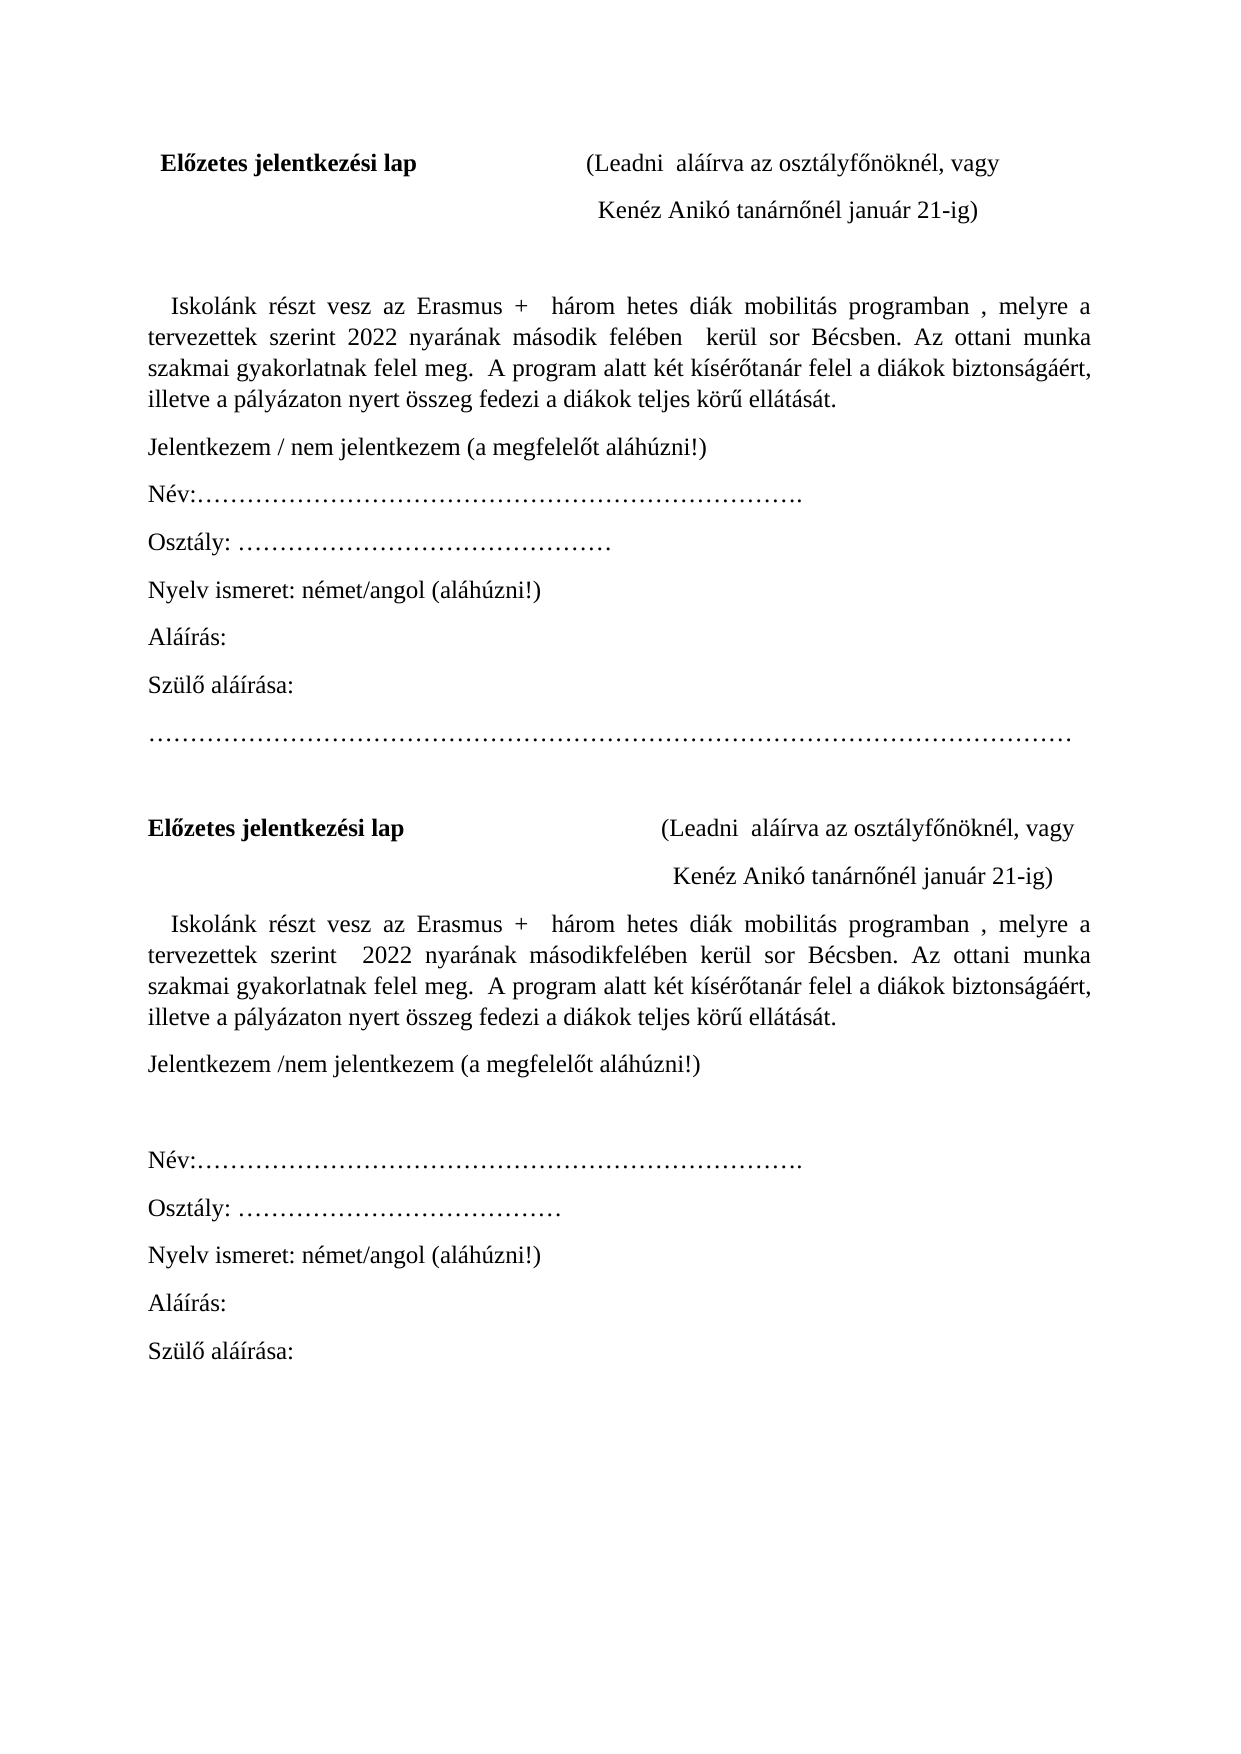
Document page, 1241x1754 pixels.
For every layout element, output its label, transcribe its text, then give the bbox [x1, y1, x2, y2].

text Osztály: ………………………………… [148, 1193, 1093, 1221]
text Kenéz Anikó tanárnőnél január 21-ig) [148, 861, 1093, 890]
text Előzetes jelentkezési lap (Leadni aláírva az osztályfőnöknél, vagy [148, 813, 1093, 842]
text Név:………………………………………………………………. [148, 479, 1093, 508]
text Aláírás: [148, 622, 1093, 651]
text Iskolánk részt vesz az Erasmus + három hetes diák mobilitás programban , melyre a tervezettek szerint 2022 nyarának másodikfelében kerül sor Bécsben. Az ottani munka szakmai gyakorlatnak felel meg. A program alatt két kísérőtanár felel a diákok biztonságáért, illetve a pályázaton nyert összeg fedezi a diákok teljes körű ellátását. [148, 909, 1093, 1031]
text Iskolánk részt vesz az Erasmus + három hetes diák mobilitás programban , melyre a tervezettek szerint 2022 nyarának második felében kerül sor Bécsben. Az ottani munka szakmai gyakorlatnak felel meg. A program alatt két kísérőtanár felel a diákok biztonságáért, illetve a pályázaton nyert összeg fedezi a diákok teljes körű ellátását. [148, 291, 1093, 413]
text Szülő aláírása: [148, 670, 1093, 699]
text Nyelv ismeret: német/angol (aláhúzni!) [148, 575, 1093, 603]
text Előzetes jelentkezési lap (Leadni aláírva az osztályfőnöknél, vagy [148, 148, 1093, 176]
text Jelentkezem / nem jelentkezem (a megfelelőt aláhúzni!) [148, 432, 1093, 460]
text Szülő aláírása: [148, 1336, 1093, 1364]
text Kenéz Anikó tanárnőnél január 21-ig) [148, 195, 1093, 224]
text Aláírás: [148, 1288, 1093, 1317]
text ………………………………………………………………………………………………… [148, 718, 1093, 747]
text Név:………………………………………………………………. [148, 1145, 1093, 1174]
text Osztály: ……………………………………… [148, 527, 1093, 556]
text Nyelv ismeret: német/angol (aláhúzni!) [148, 1240, 1093, 1269]
text Jelentkezem /nem jelentkezem (a megfelelőt aláhúzni!) [148, 1049, 1093, 1078]
